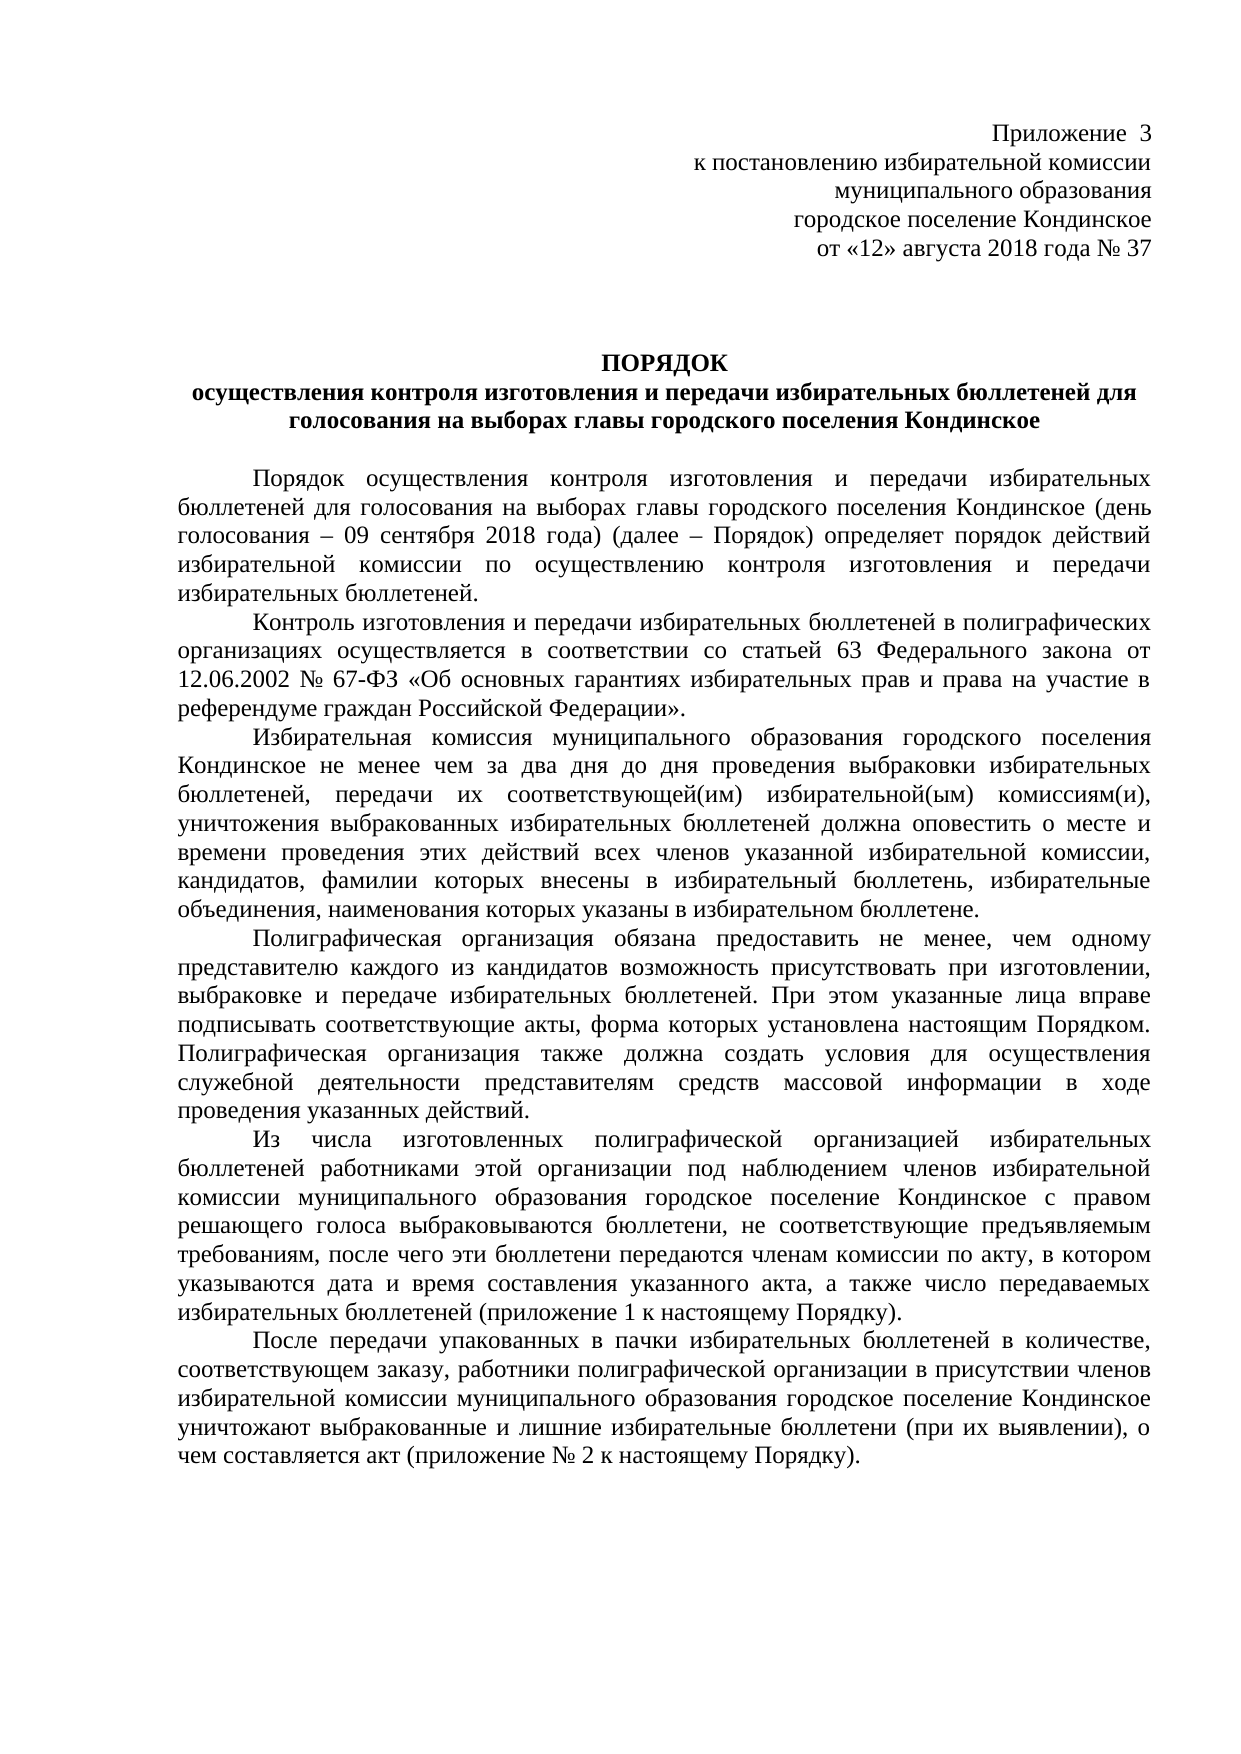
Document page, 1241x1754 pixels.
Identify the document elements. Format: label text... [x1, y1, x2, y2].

text осуществления контроля изготовления и передачи избирательных бюллетеней для голосования на выборах главы городского поселения Кондинское [177, 377, 1152, 434]
text Из числа изготовленных полиграфической организацией избирательных бюллетеней работниками этой организации под наблюдением членов избирательной комиссии муниципального образования городское поселение Кондинское с правом решающего голоса выбраковываются бюллетени, не соответствующие предъявляемым требованиям, после чего эти бюллетени передаются членам комиссии по акту, в котором указываются дата и время составления указанного акта, а также число передаваемых избирательных бюллетеней (приложение 1 к настоящему Порядку). [177, 1124, 1152, 1326]
text Контроль изготовления и передачи избирательных бюллетеней в полиграфических организациях осуществляется в соответствии со статьей 63 Федерального закона от 12.06.2002 № 67-ФЗ «Об основных гарантиях избирательных прав и права на участие в референдуме граждан Российской Федерации». [177, 607, 1152, 722]
text Избирательная комиссия муниципального образования городского поселения Кондинское не менее чем за два дня до дня проведения выбраковки избирательных бюллетеней, передачи их соответствующей(им) избирательной(ым) комиссиям(и), уничтожения выбракованных избирательных бюллетеней должна оповестить о месте и времени проведения этих действий всех членов указанной избирательной комиссии, кандидатов, фамилии которых внесены в избирательный бюллетень, избирательные объединения, наименования которых указаны в избирательном бюллетене. [177, 722, 1152, 923]
text от «12» августа 2018 года № 37 [177, 233, 1152, 262]
text к постановлению избирательной комиссии [620, 147, 1152, 176]
text городское поселение Кондинское [177, 204, 1152, 233]
text После передачи упакованных в пачки избирательных бюллетеней в количестве, соответствующем заказу, работники полиграфической организации в присутствии членов избирательной комиссии муниципального образования городское поселение Кондинское уничтожают выбракованные и лишние избирательные бюллетени (при их выявлении), о чем составляется акт (приложение № 2 к настоящему Порядку). [177, 1326, 1152, 1469]
text Порядок осуществления контроля изготовления и передачи избирательных бюллетеней для голосования на выборах главы городского поселения Кондинское (день голосования – 09 сентября 2018 года) (далее – Порядок) определяет порядок действий избирательной комиссии по осуществлению контроля изготовления и передачи избирательных бюллетеней. [177, 463, 1152, 607]
text Полиграфическая организация обязана предоставить не менее, чем одному представителю каждого из кандидатов возможность присутствовать при изготовлении, выбраковке и передаче избирательных бюллетеней. При этом указанные лица вправе подписывать соответствующие акты, форма которых установлена настоящим Порядком. Полиграфическая организация также должна создать условия для осуществления служебной деятельности представителям средств массовой информации в ходе проведения указанных действий. [177, 923, 1152, 1124]
text муниципального образования [767, 176, 1152, 204]
text Приложение 3 [177, 118, 1152, 147]
text ПОРЯДОК [177, 348, 1152, 377]
